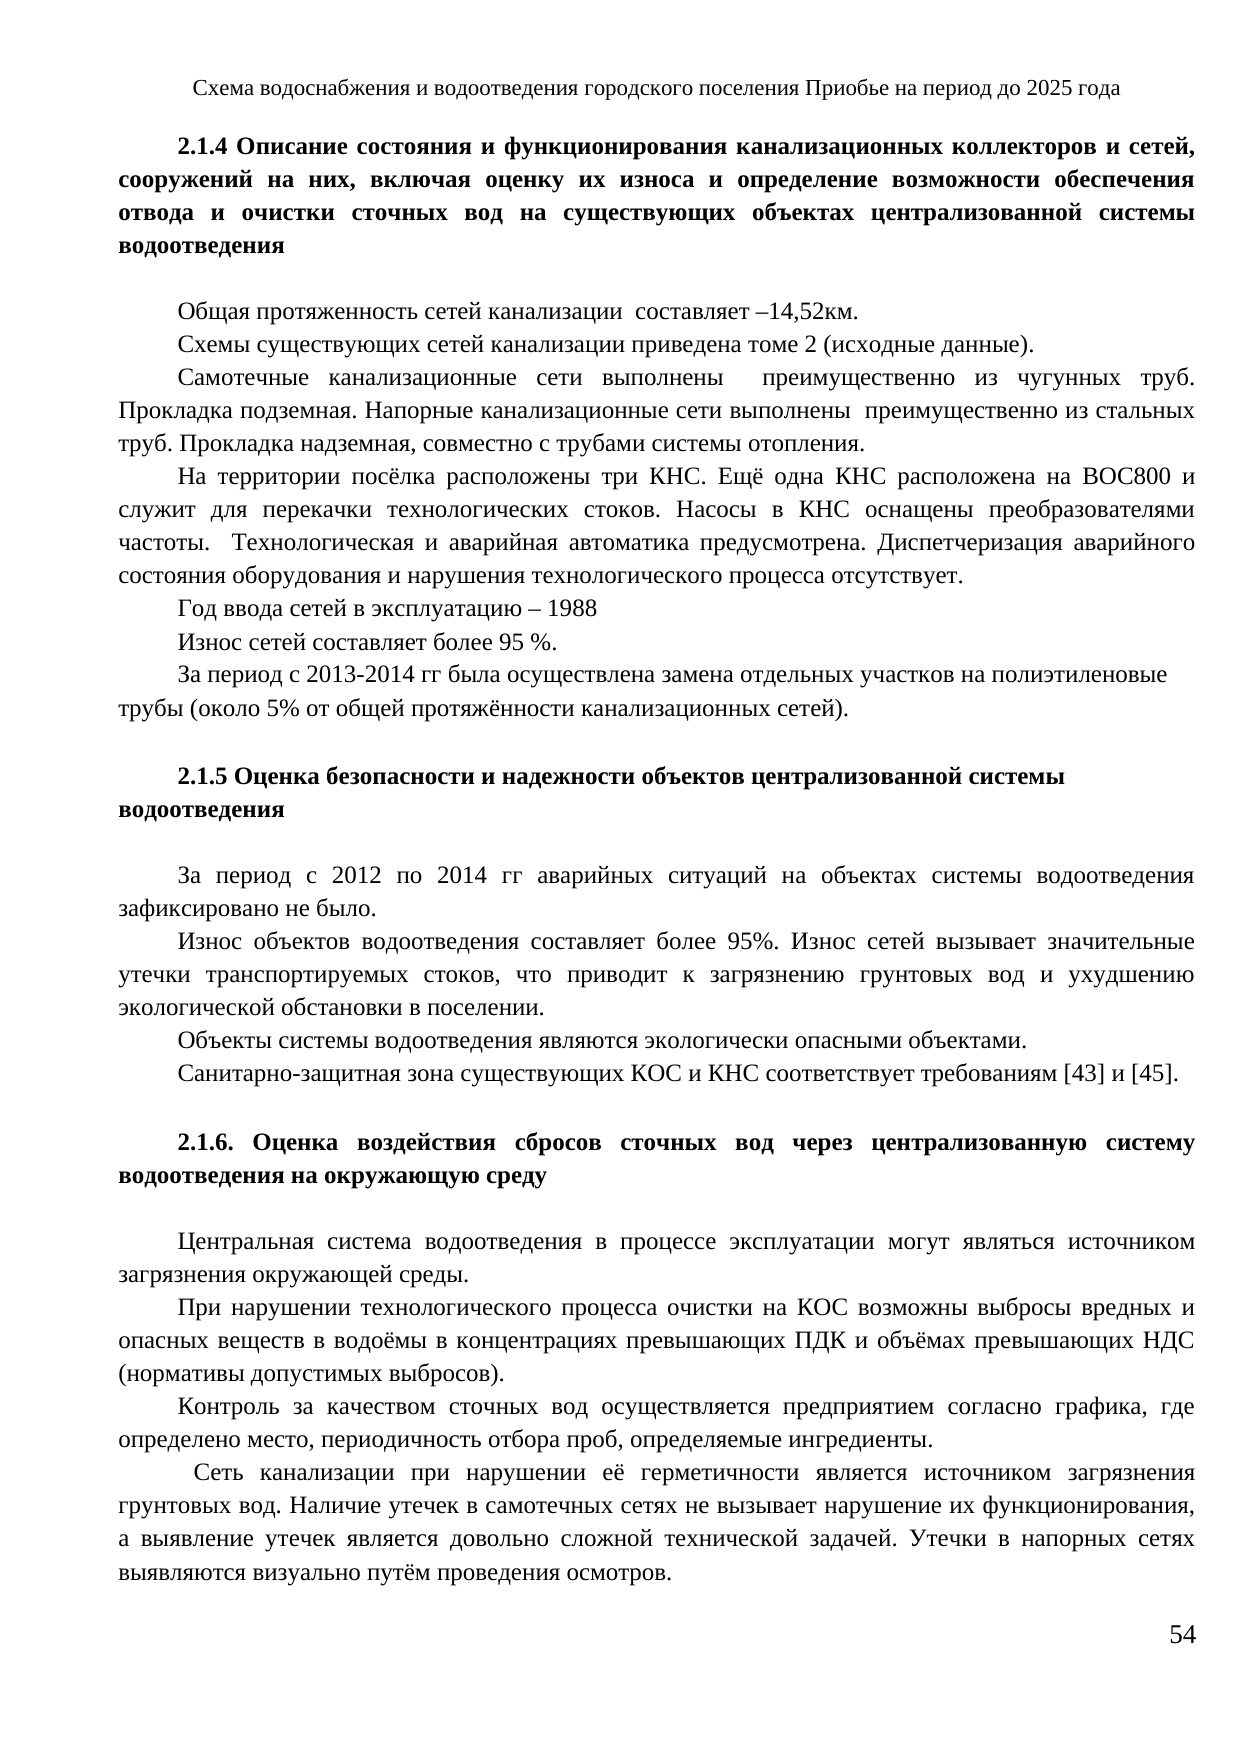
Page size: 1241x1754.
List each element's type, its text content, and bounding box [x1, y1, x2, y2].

text Самотечные канализационные сети выполнены преимущественно из чугунных труб. Прокладка подземная. Напорные канализационные сети выполнены преимущественно из стальных труб. Прокладка надземная, совместно с трубами системы отопления. [118, 362, 1196, 457]
text Сеть канализации при нарушении её герметичности является источником загрязнения грунтовых вод. Наличие утечек в самотечных сетях не вызывает нарушение их функционирования, а выявление утечек является довольно сложной технической задачей. Утечки в напорных сетях выявляются визуально путём проведения осмотров. [118, 1457, 1196, 1585]
text Центральная система водоотведения в процессе эксплуатации могут являться источником загрязнения окружающей среды. [118, 1226, 1196, 1288]
text 2.1.5 Оценка безопасности и надежности объектов централизованной системы водоотведения [118, 761, 1196, 823]
text Износ объектов водоотведения составляет более 95%. Износ сетей вызывает значительные утечки транспортируемых стоков, что приводит к загрязнению грунтовых вод и ухудшению экологической обстановки в поселении. [118, 926, 1196, 1021]
text Общая протяженность сетей канализации составляет –14,52км. [118, 296, 1196, 325]
text Объекты системы водоотведения являются экологически опасными объектами. [118, 1026, 1196, 1054]
text Год ввода сетей в эксплуатацию – 1988 [118, 593, 1196, 622]
text 2.1.6. Оценка воздействия сбросов сточных вод через централизованную систему водоотведения на окружающую среду [118, 1127, 1196, 1189]
text 2.1.4 Описание состояния и функционирования канализационных коллекторов и сетей, сооружений на них, включая оценку их износа и определение возможности обеспечения отвода и очистки сточных вод на существующих объектах централизованной системы водоотведения [118, 131, 1196, 259]
text За период с 2012 по 2014 гг аварийных ситуаций на объектах системы водоотведения зафиксировано не было. [118, 860, 1196, 922]
text Схемы существующих сетей канализации приведена томе 2 (исходные данные). [118, 329, 1196, 358]
text Контроль за качеством сточных вод осуществляется предприятием согласно графика, где определено место, периодичность отбора проб, определяемые ингредиенты. [118, 1391, 1196, 1453]
text Санитарно-защитная зона существующих КОС и КНС соответствует требованиям [43] и [45]. [118, 1058, 1196, 1087]
text На территории посёлка расположены три КНС. Ещё одна КНС расположена на ВОС800 и служит для перекачки технологических стоков. Насосы в КНС оснащены преобразователями частоты. Технологическая и аварийная автоматика предусмотрена. Диспетчеризация аварийного состояния оборудования и нарушения технологического процесса отсутствует. [118, 461, 1196, 589]
text При нарушении технологического процесса очистки на КОС возможны выбросы вредных и опасных веществ в водоёмы в концентрациях превышающих ПДК и объёмах превышающих НДС (нормативы допустимых выбросов). [118, 1292, 1196, 1387]
text За период с 2013-2014 гг была осуществлена замена отдельных участков на полиэтиленовые трубы (около 5% от общей протяжённости канализационных сетей). [118, 659, 1196, 721]
text Износ сетей составляет более 95 %. [118, 627, 1196, 655]
